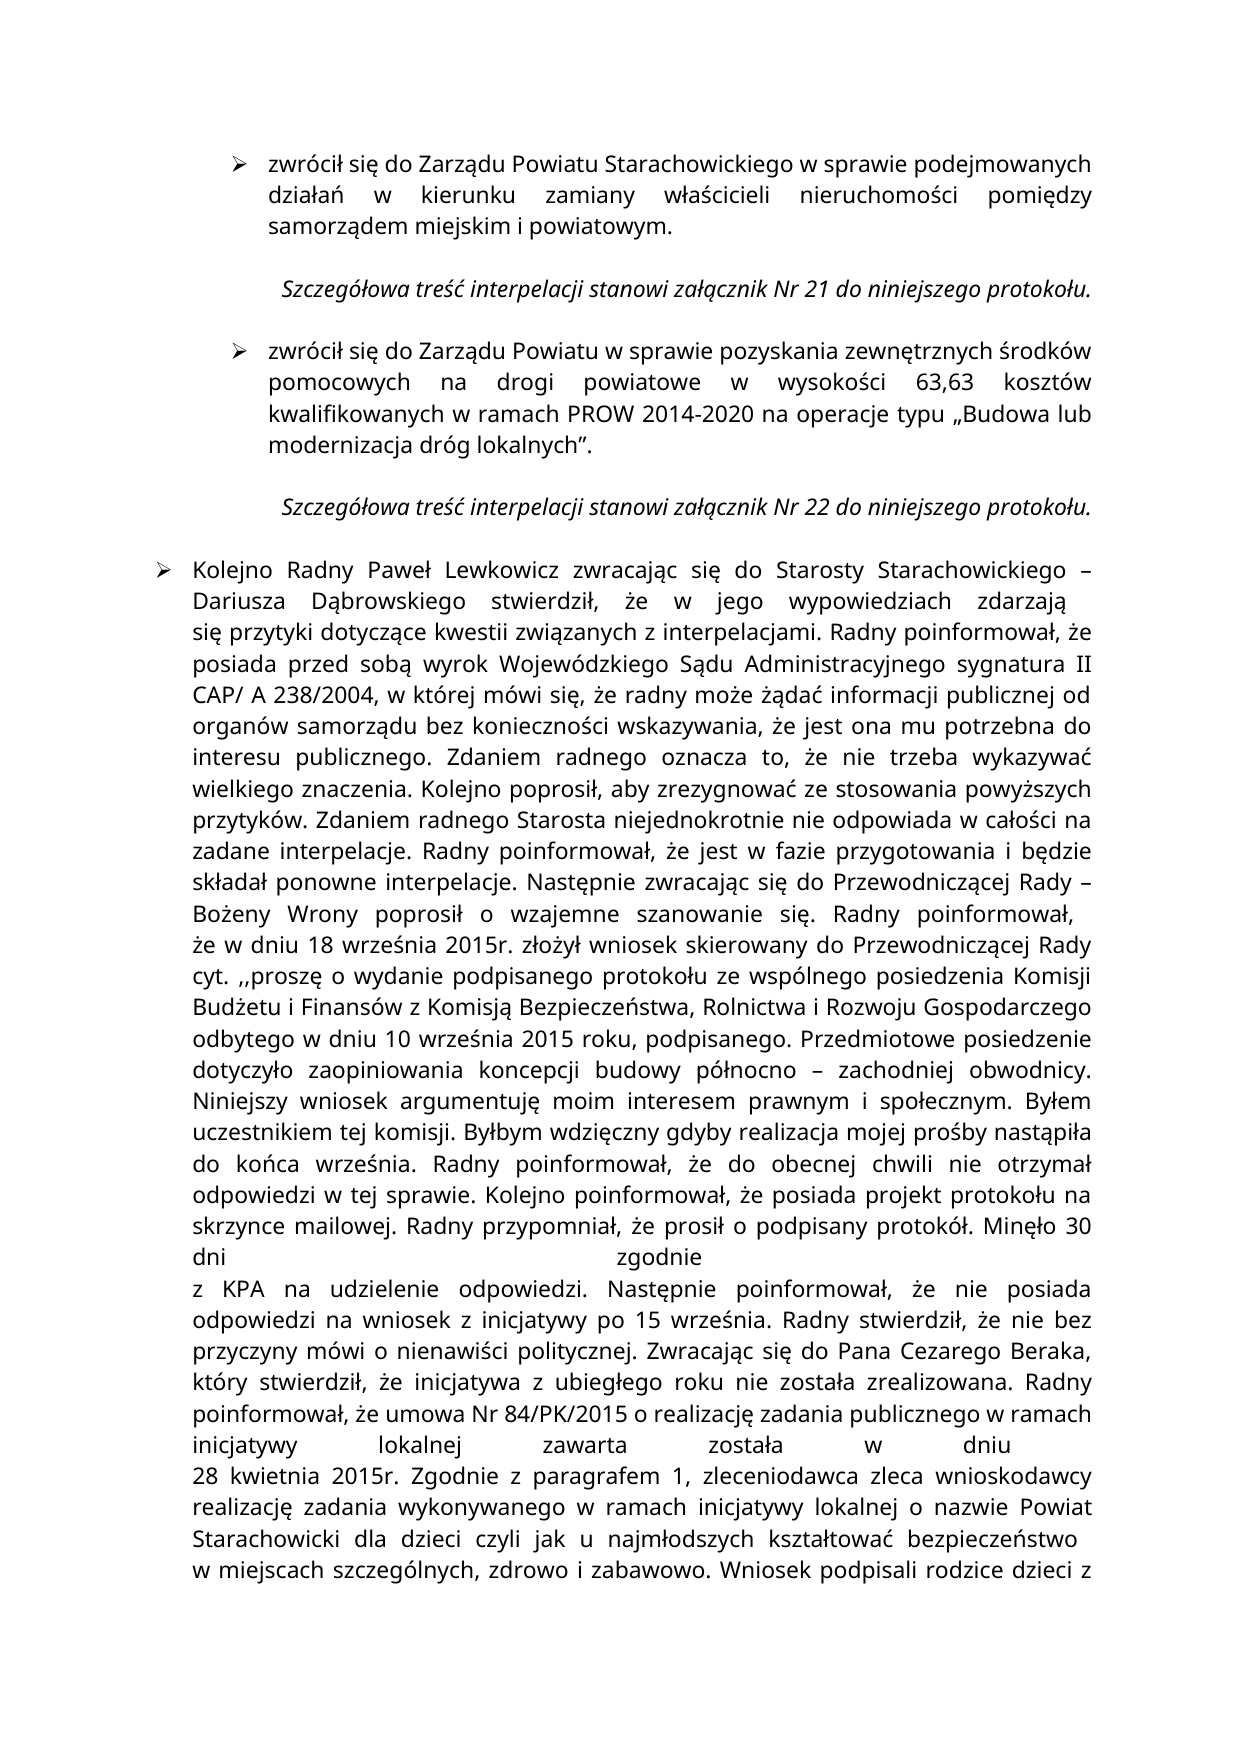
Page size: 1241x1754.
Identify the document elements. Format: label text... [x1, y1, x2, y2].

text Szczegółowa treść interpelacji stanowi załącznik Nr 21 do niniejszego protokołu. [177, 273, 1093, 304]
list zwrócił się do Zarządu Powiatu Starachowickiego w sprawie podejmowanych działań w kierunku zamiany właścicieli nieruchomości pomiędzy samorządem miejskim i powiatowym. [230, 148, 1093, 241]
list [154, 554, 1093, 1585]
list zwrócił się do Zarządu Powiatu w sprawie pozyskania zewnętrznych środków pomocowych na drogi powiatowe w wysokości 63,63 kosztów kwalifikowanych w ramach PROW 2014-2020 na operacje typu „Budowa lub modernizacja dróg lokalnych”. [230, 335, 1093, 460]
text Szczegółowa treść interpelacji stanowi załącznik Nr 22 do niniejszego protokołu. [177, 491, 1093, 523]
